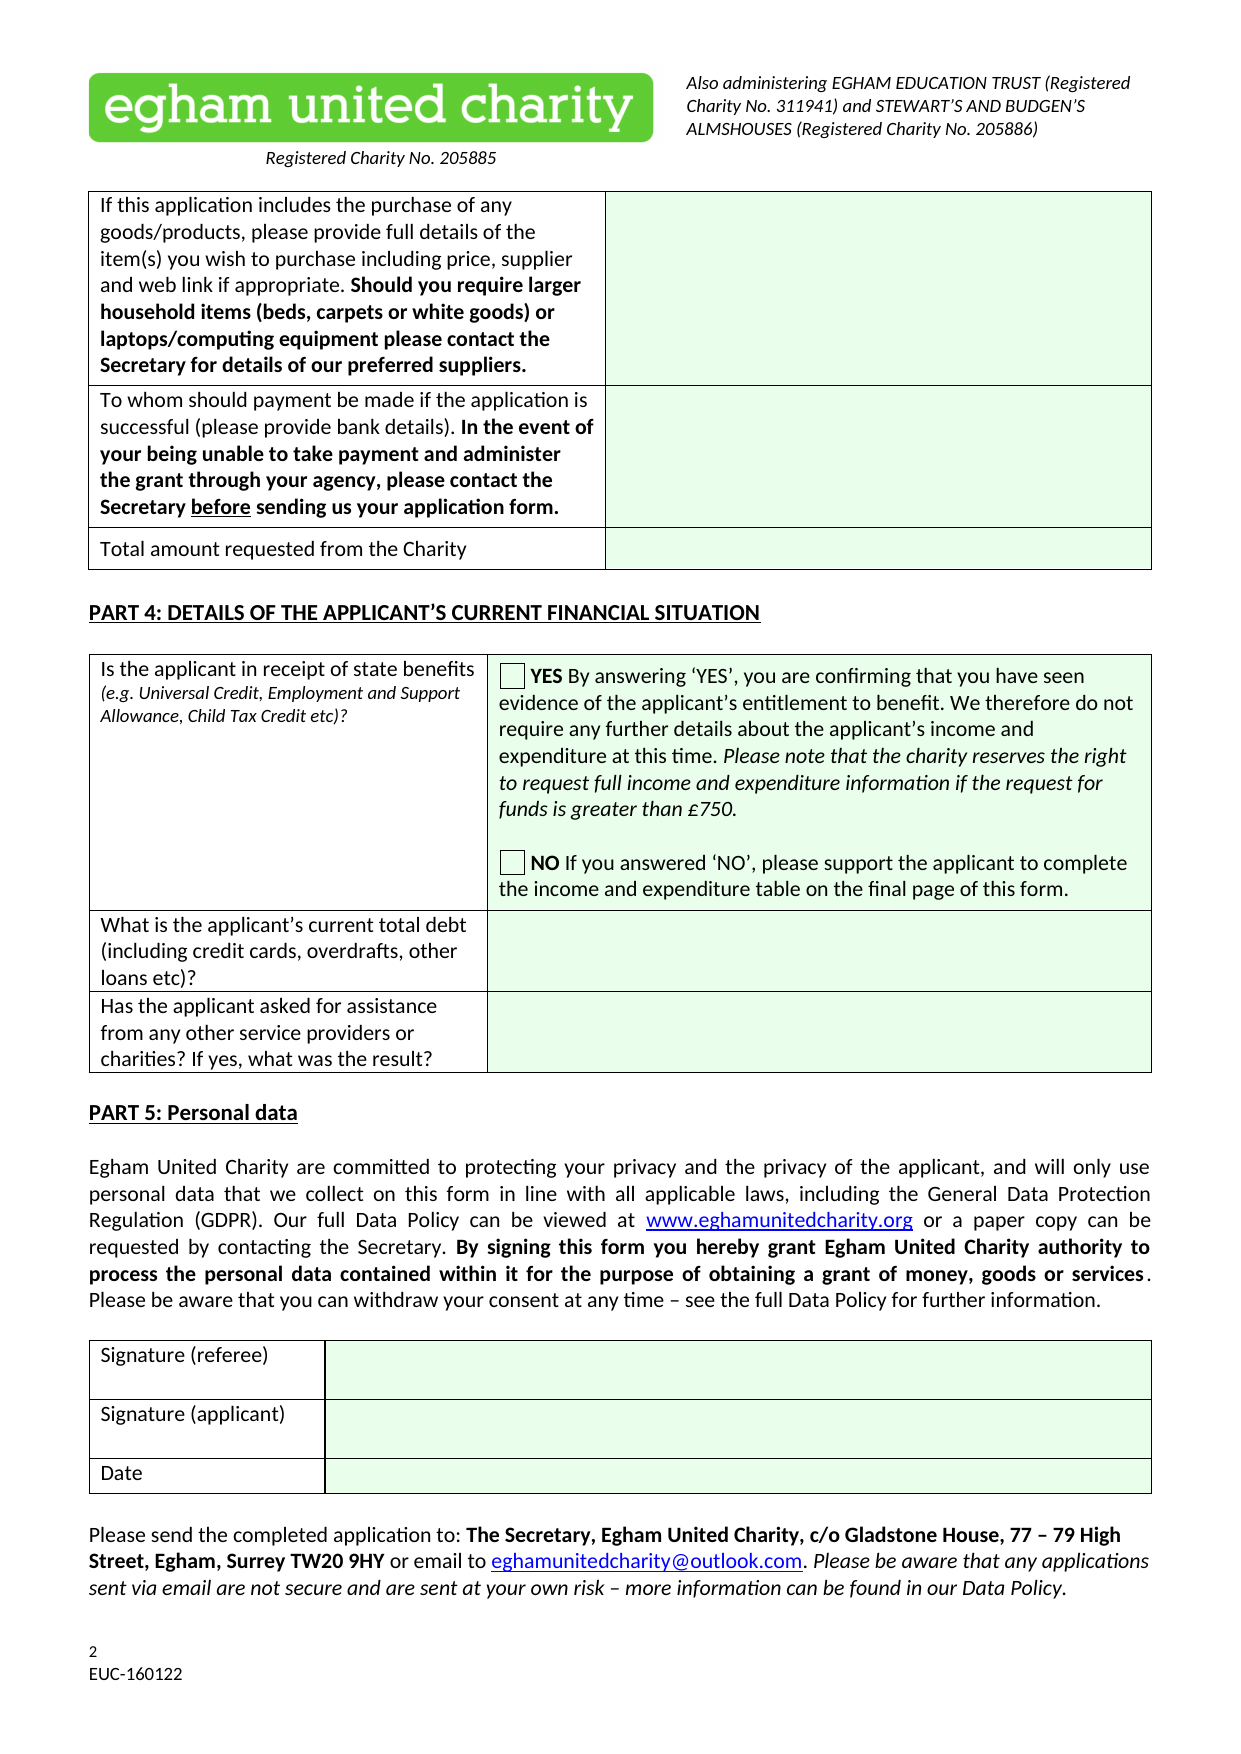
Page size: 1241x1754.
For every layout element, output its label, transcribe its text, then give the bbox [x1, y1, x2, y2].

table_cell [488, 992, 1151, 1072]
text PART 4: DETAILS OF THE APPLICANT’S CURRENT FINANCIAL SITUATION [89, 598, 1152, 626]
table_cell [606, 386, 1151, 527]
table_cell Date [90, 1459, 324, 1493]
table_cell Signature (applicant) [90, 1400, 324, 1458]
table_cell Total amount requested from the Charity [89, 528, 605, 568]
picture [88, 58, 664, 146]
table_cell [326, 1459, 1151, 1493]
table_cell [606, 528, 1151, 568]
table_header Is the applicant in receipt of state benefits (e.g. Universal Credit, Employment and Support Allowance, Child Tax Credit etc)? [90, 655, 487, 910]
text Please send the completed application to: The Secretary, Egham United Charity, c/o Gladstone House, 77 – 79 High Street, Egham, Surrey TW20 9HY or email to eghamunitedcharity@outlook.com. Please be aware that any applications sent via email are not secure and are sent at your own risk – more information can be found in our Data Policy. [89, 1521, 1152, 1601]
table_header [326, 1341, 1151, 1399]
table_cell [488, 911, 1151, 991]
table_header YES By answering ‘YES’, you are confirming that you have seen evidence of the applicant’s entitlement to benefit. We therefore do not require any further details about the applicant’s income and expenditure at this time. Please note that the charity reserves the right to request full income and expenditure information if the request for funds is greater than £750. NO If you answered ‘NO’, please support the applicant to complete the income and expenditure table on the final page of this form. [488, 655, 1151, 910]
table_cell What is the applicant’s current total debt (including credit cards, overdrafts, other loans etc)? [90, 911, 487, 991]
text PART 5: Personal data [89, 1098, 1152, 1126]
text Egham United Charity are committed to protecting your privacy and the privacy of the applicant, and will only use personal data that we collect on this form in line with all applicable laws, including the General Data Protection Regulation (GDPR). Our full Data Policy can be viewed at www.eghamunitedcharity.org or a paper copy can be requested by contacting the Secretary. By signing this form you hereby grant Egham United Charity authority to process the personal data contained within it for the purpose of obtaining a grant of money, goods or services. Please be aware that you can withdraw your consent at any time – see the full Data Policy for further information. [89, 1153, 1152, 1313]
table_cell [606, 192, 1151, 385]
table_header Signature (referee) [90, 1341, 324, 1399]
table_cell To whom should payment be made if the application is successful (please provide bank details). In the event of your being unable to take payment and administer the grant through your agency, please contact the Secretary before sending us your application form. [89, 386, 605, 527]
table_cell Has the applicant asked for assistance from any other service providers or charities? If yes, what was the result? [90, 992, 487, 1072]
table_cell If this application includes the purchase of any goods/products, please provide full details of the item(s) you wish to purchase including price, supplier and web link if appropriate. Should you require larger household items (beds, carpets or white goods) or laptops/computing equipment please contact the Secretary for details of our preferred suppliers. [89, 192, 605, 385]
table_cell [326, 1400, 1151, 1458]
